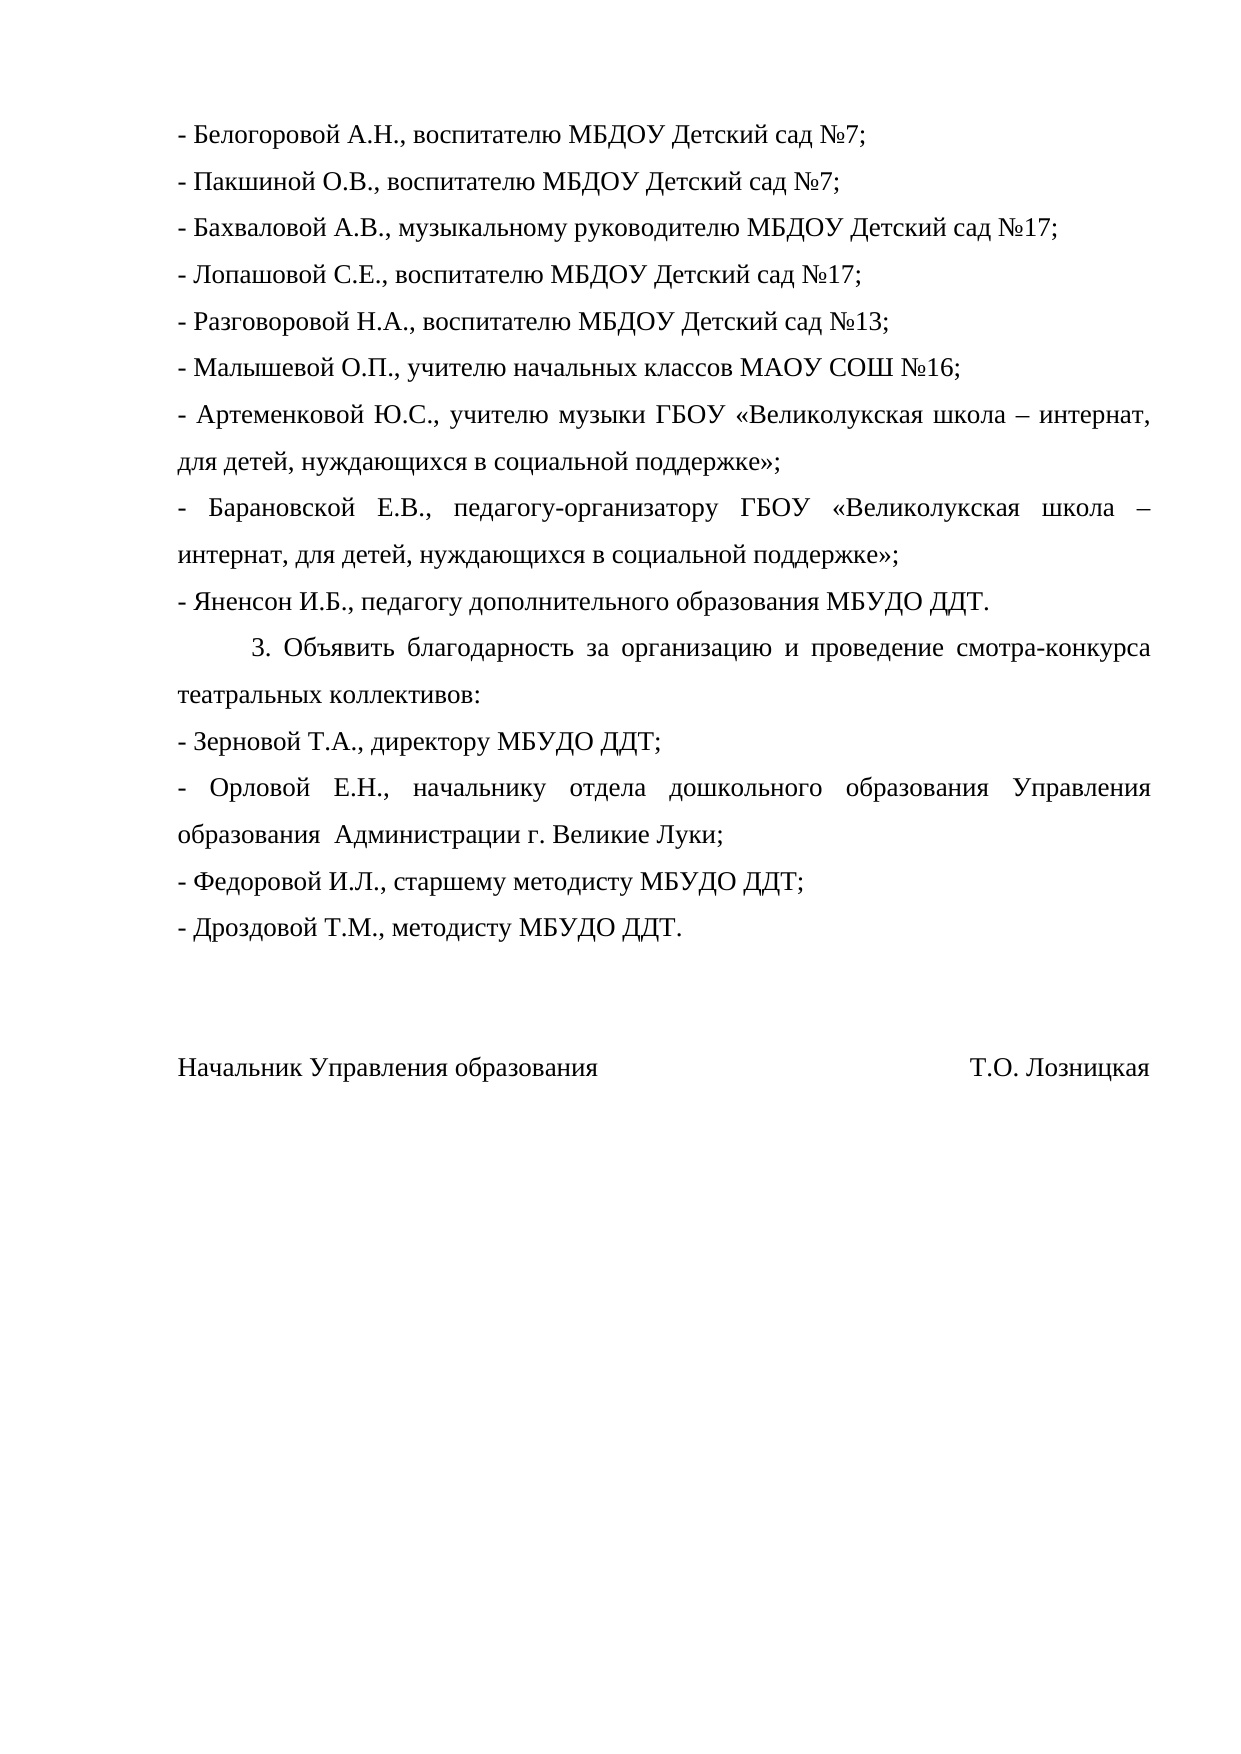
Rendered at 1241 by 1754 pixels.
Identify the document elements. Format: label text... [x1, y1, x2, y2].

text - Артеменковой Ю.С., учителю музыки ГБОУ «Великолукская школа – интернат, для детей, нуждающихся в социальной поддержке»; [177, 398, 1152, 476]
text - Разговоровой Н.А., воспитателю МБДОУ Детский сад №13; [177, 305, 1152, 336]
text - Лопашовой С.Е., воспитателю МБДОУ Детский сад №17; [177, 258, 1152, 289]
text - Федоровой И.Л., старшему методисту МБУДО ДДТ; [177, 865, 1152, 896]
text - Зерновой Т.А., директору МБУДО ДДТ; [177, 725, 1152, 756]
text - Бахваловой А.В., музыкальному руководителю МБДОУ Детский сад №17; [177, 211, 1152, 243]
text 3. Объявить благодарность за организацию и проведение смотра-конкурса театральных коллективов: [177, 631, 1152, 709]
text - Барановской Е.В., педагогу-организатору ГБОУ «Великолукская школа – интернат, для детей, нуждающихся в социальной поддержке»; [177, 491, 1152, 569]
text Начальник Управления образования Т.О. Лозницкая [177, 1052, 1152, 1083]
text - Белогоровой А.Н., воспитателю МБДОУ Детский сад №7; [177, 118, 1152, 149]
text - Орловой Е.Н., начальнику отдела дошкольного образования Управления образования Администрации г. Великие Луки; [177, 771, 1152, 849]
text - Дроздовой Т.М., методисту МБУДО ДДТ. [177, 911, 1152, 943]
text - Малышевой О.П., учителю начальных классов МАОУ СОШ №16; [177, 351, 1152, 383]
text - Пакшиной О.В., воспитателю МБДОУ Детский сад №7; [177, 165, 1152, 196]
text - Яненсон И.Б., педагогу дополнительного образования МБУДО ДДТ. [177, 585, 1152, 616]
